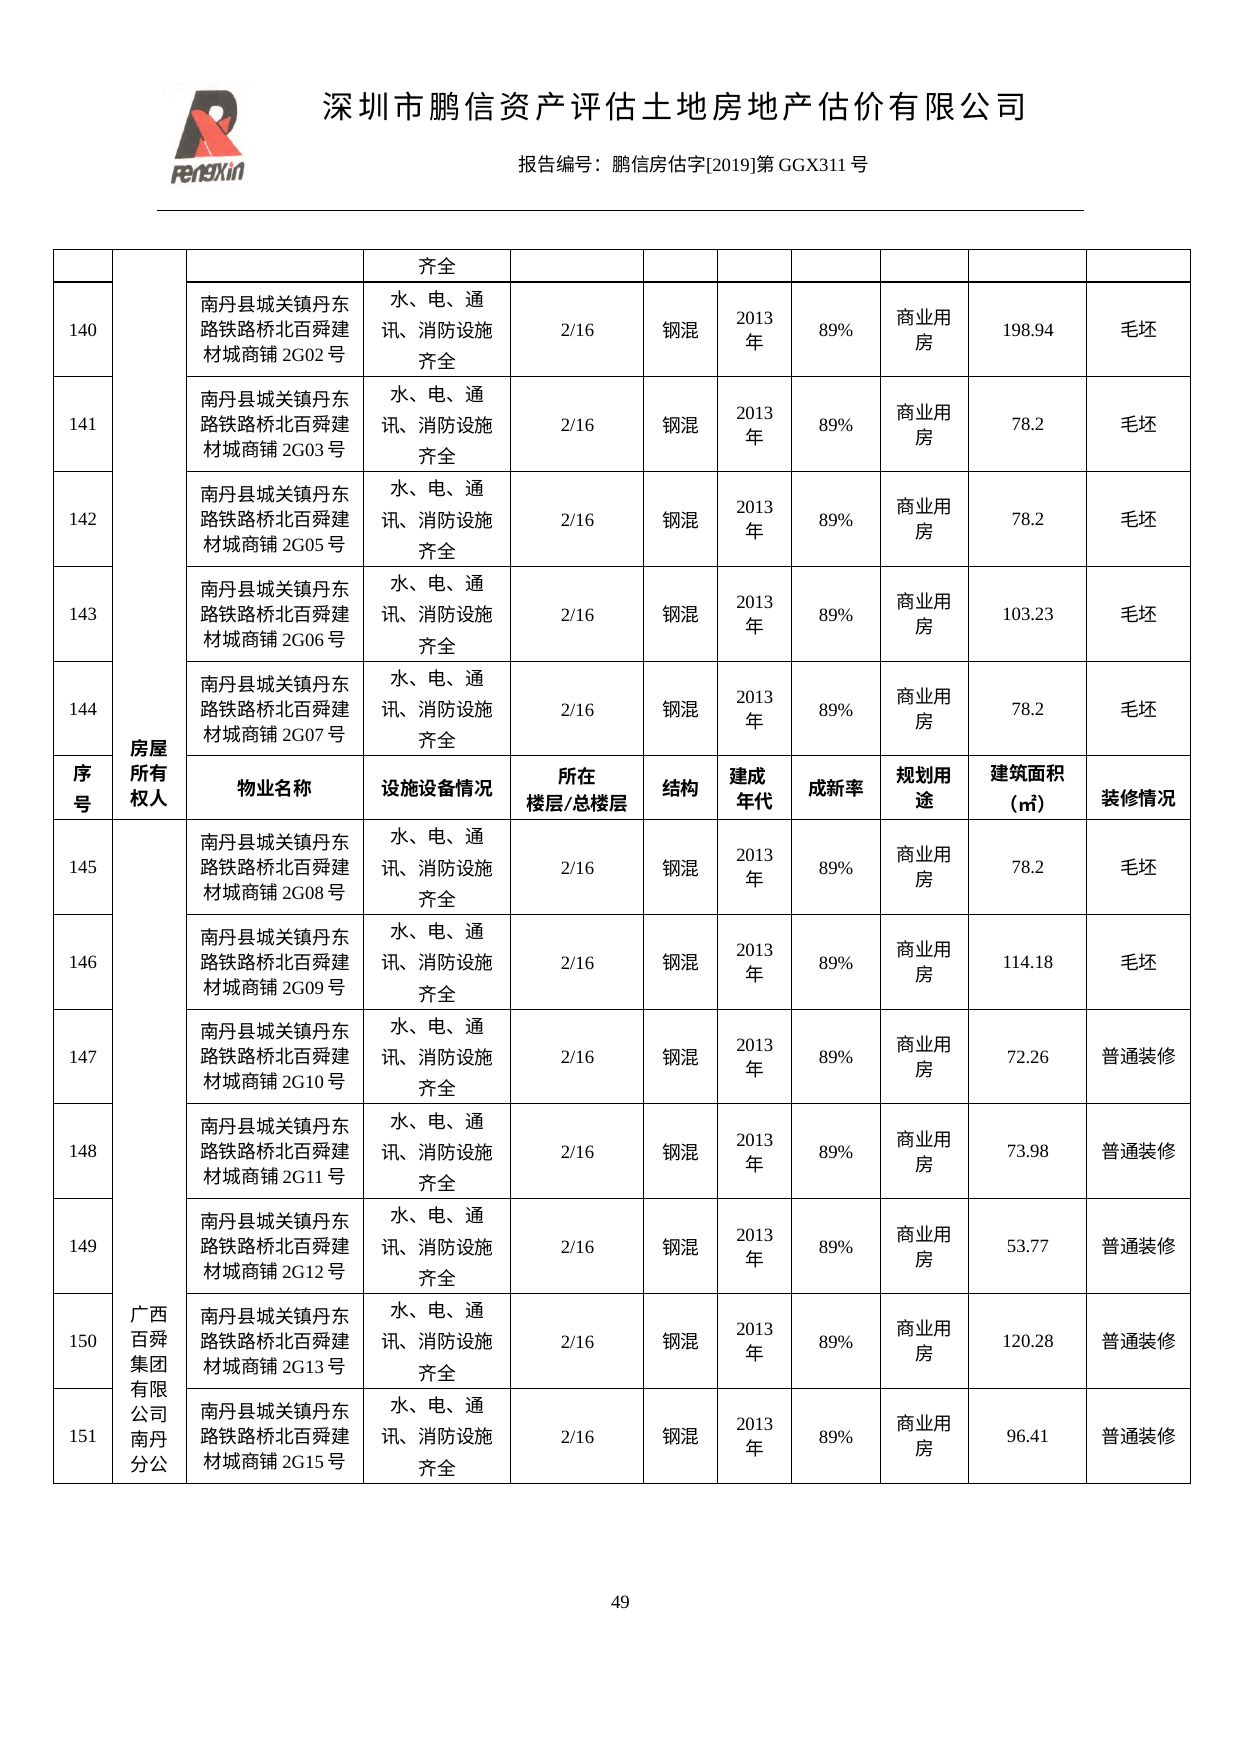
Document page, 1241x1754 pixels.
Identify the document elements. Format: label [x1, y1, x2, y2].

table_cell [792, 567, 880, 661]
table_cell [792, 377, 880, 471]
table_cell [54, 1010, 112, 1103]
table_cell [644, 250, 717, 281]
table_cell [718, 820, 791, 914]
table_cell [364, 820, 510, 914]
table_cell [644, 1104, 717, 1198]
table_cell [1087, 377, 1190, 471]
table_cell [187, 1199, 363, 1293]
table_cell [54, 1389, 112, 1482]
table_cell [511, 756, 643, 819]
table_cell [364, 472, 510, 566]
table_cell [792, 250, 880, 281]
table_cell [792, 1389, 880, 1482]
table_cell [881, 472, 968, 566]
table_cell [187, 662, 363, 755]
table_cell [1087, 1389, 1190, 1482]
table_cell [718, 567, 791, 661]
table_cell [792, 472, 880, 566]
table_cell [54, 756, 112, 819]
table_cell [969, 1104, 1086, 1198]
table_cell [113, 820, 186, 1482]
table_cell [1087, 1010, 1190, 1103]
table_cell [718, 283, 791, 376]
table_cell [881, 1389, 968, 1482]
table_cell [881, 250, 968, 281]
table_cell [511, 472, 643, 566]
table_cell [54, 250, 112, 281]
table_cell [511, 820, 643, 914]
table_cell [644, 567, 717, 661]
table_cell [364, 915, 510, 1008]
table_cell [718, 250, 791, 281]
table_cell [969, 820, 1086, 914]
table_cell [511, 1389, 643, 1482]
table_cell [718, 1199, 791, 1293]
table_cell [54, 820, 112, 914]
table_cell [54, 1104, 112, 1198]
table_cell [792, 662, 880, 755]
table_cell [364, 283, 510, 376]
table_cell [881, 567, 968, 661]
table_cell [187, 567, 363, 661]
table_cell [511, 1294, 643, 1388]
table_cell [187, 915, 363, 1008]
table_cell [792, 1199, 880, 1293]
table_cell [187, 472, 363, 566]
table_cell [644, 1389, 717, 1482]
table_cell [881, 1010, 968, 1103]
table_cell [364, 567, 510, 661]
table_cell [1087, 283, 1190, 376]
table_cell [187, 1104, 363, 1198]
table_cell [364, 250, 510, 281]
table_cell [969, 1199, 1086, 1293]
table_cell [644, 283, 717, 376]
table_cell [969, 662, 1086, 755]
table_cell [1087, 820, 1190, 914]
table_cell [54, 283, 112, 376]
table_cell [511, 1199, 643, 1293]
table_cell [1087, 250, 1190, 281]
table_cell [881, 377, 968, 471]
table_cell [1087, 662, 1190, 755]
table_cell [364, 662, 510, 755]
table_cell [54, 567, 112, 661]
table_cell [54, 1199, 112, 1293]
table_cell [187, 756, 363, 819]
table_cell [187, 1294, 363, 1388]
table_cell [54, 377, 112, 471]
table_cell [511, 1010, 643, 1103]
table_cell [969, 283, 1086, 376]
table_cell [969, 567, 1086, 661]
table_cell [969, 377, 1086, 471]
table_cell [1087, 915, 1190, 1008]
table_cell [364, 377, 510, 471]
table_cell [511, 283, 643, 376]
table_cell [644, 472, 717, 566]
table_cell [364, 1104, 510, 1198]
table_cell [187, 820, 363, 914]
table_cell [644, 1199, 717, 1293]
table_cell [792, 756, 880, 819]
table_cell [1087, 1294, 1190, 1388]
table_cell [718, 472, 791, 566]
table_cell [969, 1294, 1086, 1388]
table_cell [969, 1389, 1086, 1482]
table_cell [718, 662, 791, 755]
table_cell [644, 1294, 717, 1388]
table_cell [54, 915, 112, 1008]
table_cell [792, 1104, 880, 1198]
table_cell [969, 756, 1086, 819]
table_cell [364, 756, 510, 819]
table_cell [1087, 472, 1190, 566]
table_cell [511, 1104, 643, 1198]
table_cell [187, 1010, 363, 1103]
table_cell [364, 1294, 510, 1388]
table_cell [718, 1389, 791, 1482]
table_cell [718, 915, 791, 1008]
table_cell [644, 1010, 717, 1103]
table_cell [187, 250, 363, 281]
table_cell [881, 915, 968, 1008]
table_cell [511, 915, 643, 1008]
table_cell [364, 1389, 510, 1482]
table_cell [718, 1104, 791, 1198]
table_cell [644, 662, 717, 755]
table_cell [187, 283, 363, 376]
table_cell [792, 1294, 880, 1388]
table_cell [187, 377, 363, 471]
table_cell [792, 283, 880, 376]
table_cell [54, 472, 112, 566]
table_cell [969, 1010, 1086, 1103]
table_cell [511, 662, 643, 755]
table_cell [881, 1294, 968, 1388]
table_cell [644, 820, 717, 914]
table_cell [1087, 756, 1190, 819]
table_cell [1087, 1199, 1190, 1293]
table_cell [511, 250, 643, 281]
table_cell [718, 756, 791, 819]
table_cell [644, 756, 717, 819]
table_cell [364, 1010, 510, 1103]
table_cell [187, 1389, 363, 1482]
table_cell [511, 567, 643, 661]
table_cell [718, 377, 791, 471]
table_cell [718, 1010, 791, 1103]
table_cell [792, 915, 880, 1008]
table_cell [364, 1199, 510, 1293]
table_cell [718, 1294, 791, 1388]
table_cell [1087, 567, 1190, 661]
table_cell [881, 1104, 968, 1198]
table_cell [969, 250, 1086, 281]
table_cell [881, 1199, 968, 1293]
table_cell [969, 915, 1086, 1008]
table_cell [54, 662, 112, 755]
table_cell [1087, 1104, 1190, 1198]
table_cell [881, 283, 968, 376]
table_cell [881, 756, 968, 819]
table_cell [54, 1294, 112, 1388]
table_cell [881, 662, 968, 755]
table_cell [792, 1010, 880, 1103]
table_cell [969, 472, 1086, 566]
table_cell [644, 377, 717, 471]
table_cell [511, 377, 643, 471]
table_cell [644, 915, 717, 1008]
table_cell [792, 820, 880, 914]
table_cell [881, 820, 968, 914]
picture [162, 82, 256, 187]
